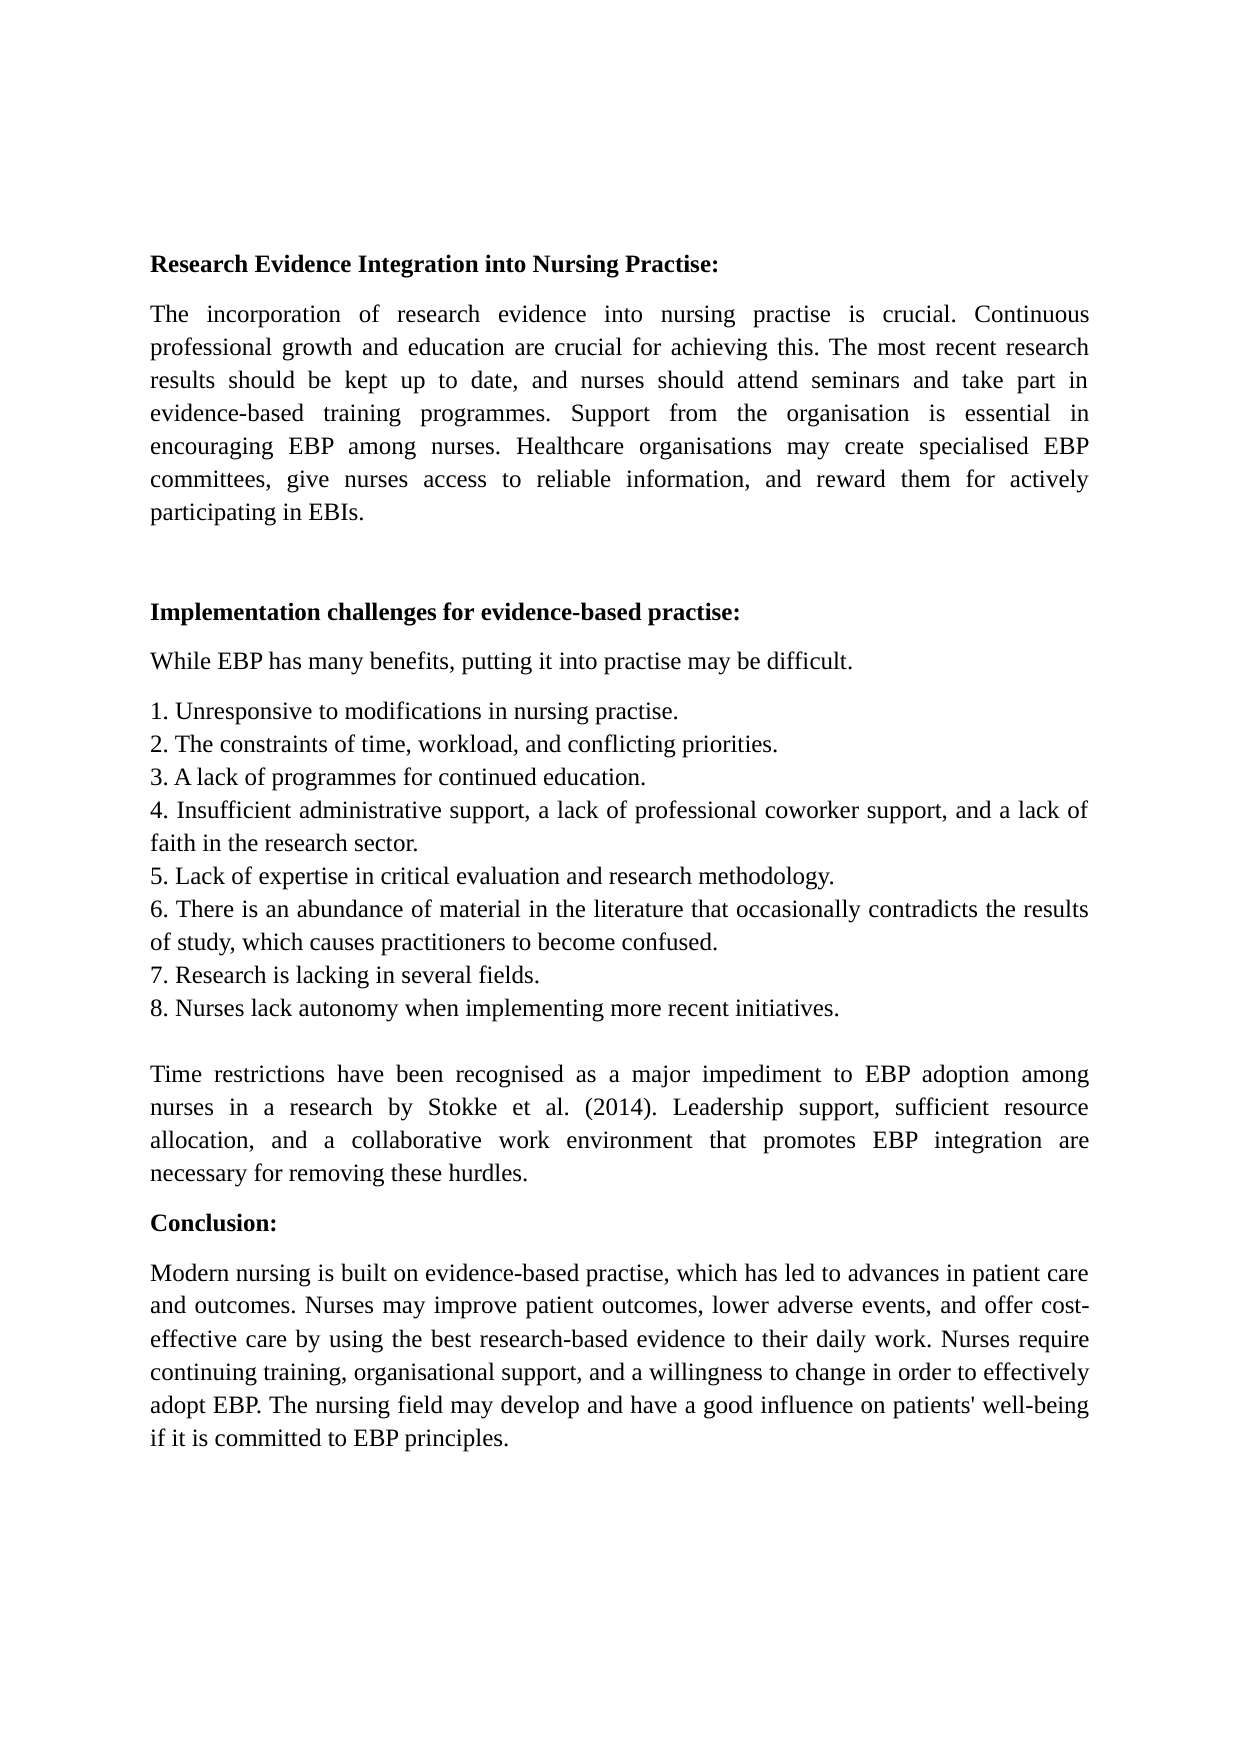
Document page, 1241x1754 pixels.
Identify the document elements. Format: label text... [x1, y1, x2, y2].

text Implementation challenges for evidence-based practise: [150, 597, 1090, 625]
text Modern nursing is built on evidence-based practise, which has led to advances in patient care and outcomes. Nurses may improve patient outcomes, lower adverse events, and offer cost-effective care by using the best research-based evidence to their daily work. Nurses require continuing training, organisational support, and a willingness to change in order to effectively adopt EBP. The nursing field may develop and have a good influence on patients' well-being if it is committed to EBP principles. [150, 1258, 1090, 1451]
text 7. Research is lacking in several fields. [150, 960, 1090, 989]
text Research Evidence Integration into Nursing Practise: [150, 249, 1090, 278]
text 3. A lack of programmes for continued education. [150, 762, 1090, 791]
text 4. Insufficient administrative support, a lack of professional coworker support, and a lack of faith in the research sector. [150, 795, 1090, 857]
text The incorporation of research evidence into nursing practise is crucial. Continuous professional growth and education are crucial for achieving this. The most recent research results should be kept up to date, and nurses should attend seminars and take part in evidence-based training programmes. Support from the organisation is essential in encouraging EBP among nurses. Healthcare organisations may create specialised EBP committees, give nurses access to reliable information, and reward them for actively participating in EBIs. [150, 299, 1090, 526]
text 8. Nurses lack autonomy when implementing more recent initiatives. [150, 993, 1090, 1022]
text 1. Unresponsive to modifications in nursing practise. [150, 696, 1090, 725]
text 5. Lack of expertise in critical evaluation and research methodology. [150, 861, 1090, 890]
text 2. The constraints of time, workload, and conflicting priorities. [150, 729, 1090, 758]
text Time restrictions have been recognised as a major impediment to EBP adoption among nurses in a research by Stokke et al. (2014). Leadership support, sufficient resource allocation, and a collaborative work environment that promotes EBP integration are necessary for removing these hurdles. [150, 1059, 1090, 1187]
text Conclusion: [150, 1208, 1090, 1237]
text While EBP has many benefits, putting it into practise may be difficult. [150, 646, 1090, 675]
text 6. There is an abundance of material in the literature that occasionally contradicts the results of study, which causes practitioners to become confused. [150, 894, 1090, 956]
